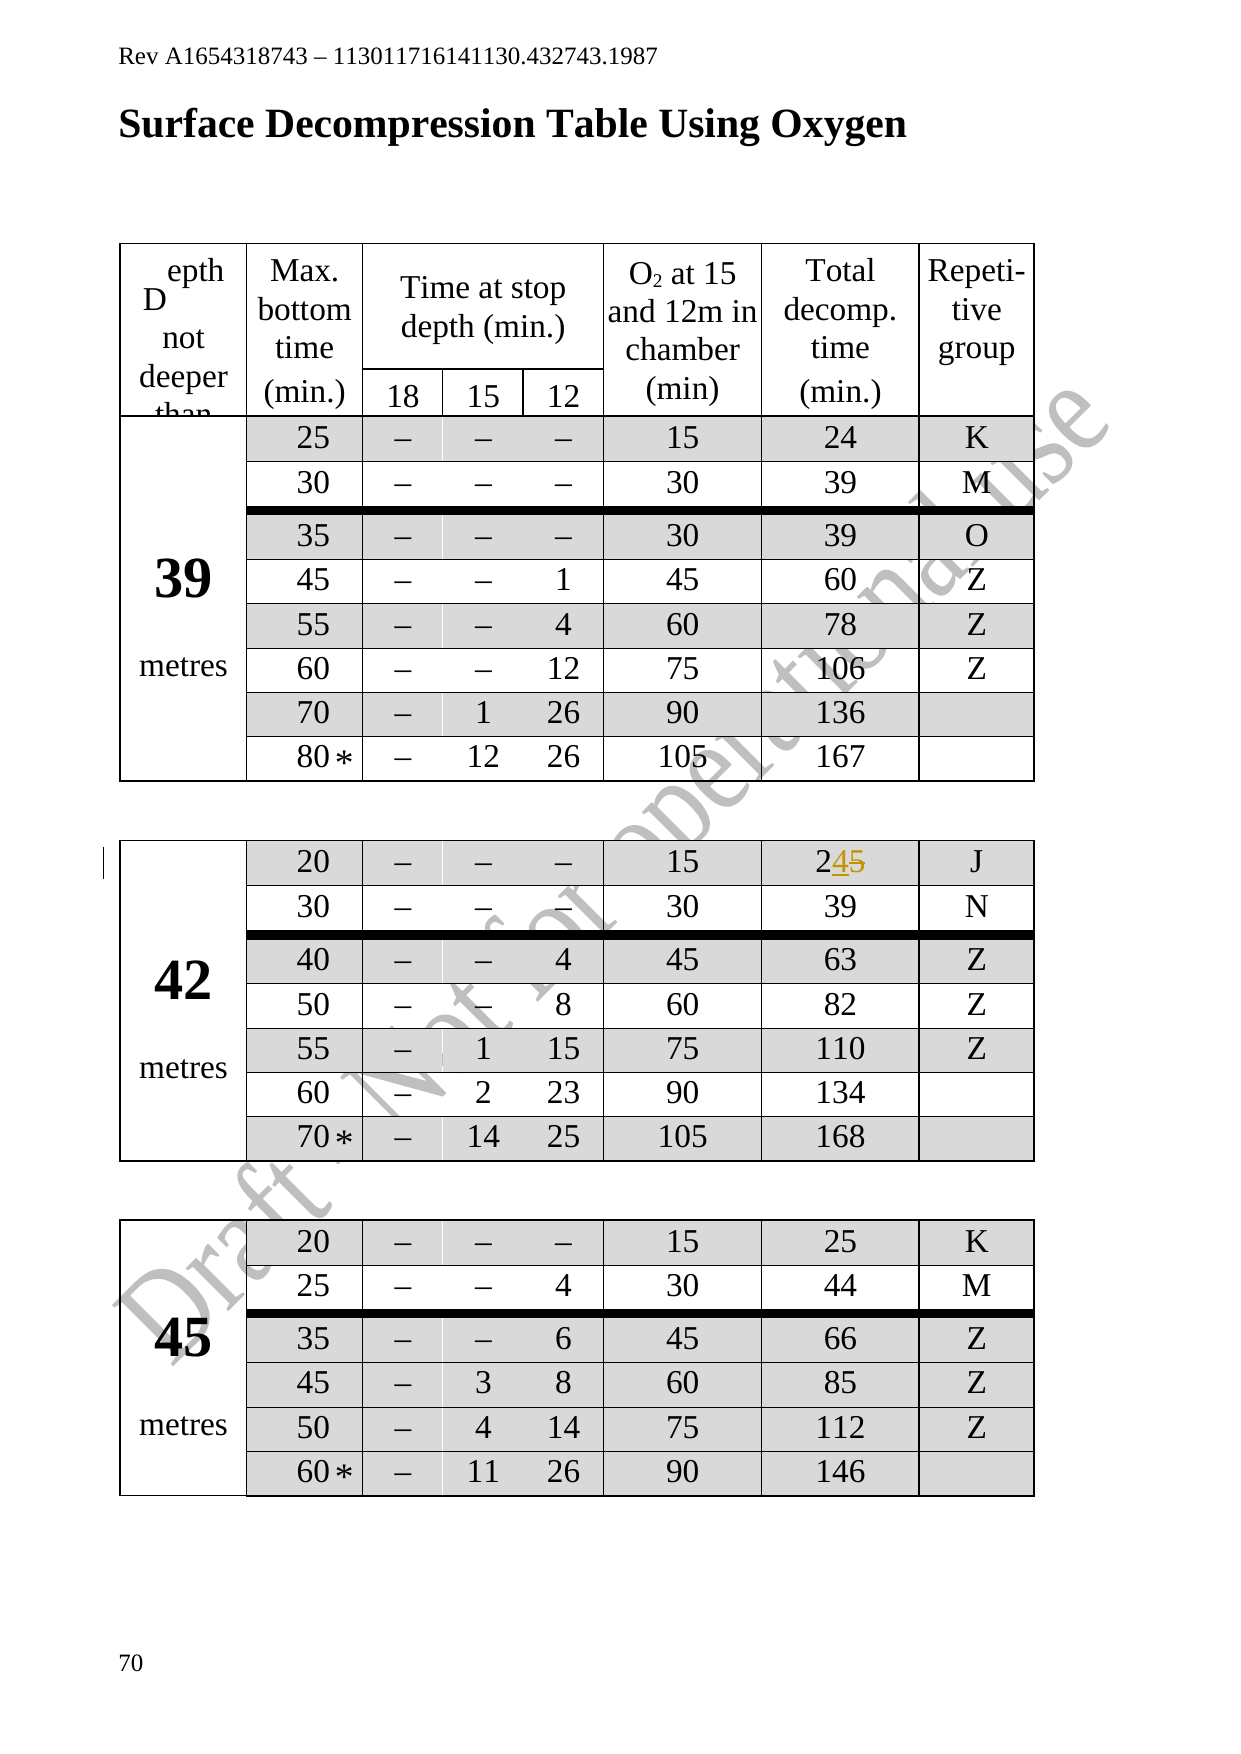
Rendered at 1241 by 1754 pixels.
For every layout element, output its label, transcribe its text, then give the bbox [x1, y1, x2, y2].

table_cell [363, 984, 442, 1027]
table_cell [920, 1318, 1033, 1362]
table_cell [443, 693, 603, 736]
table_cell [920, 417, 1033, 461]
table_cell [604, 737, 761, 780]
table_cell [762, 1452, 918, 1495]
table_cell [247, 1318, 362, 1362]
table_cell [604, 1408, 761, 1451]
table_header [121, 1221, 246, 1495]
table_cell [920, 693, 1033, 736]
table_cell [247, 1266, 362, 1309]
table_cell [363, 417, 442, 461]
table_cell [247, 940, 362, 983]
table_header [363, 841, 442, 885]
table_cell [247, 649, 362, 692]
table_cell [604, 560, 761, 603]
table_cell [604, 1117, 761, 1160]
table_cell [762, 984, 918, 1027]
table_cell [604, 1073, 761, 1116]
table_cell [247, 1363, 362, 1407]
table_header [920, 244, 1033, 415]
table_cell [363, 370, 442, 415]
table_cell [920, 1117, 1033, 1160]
text Surface Decompression Table Using Oxygen [118, 99, 1122, 147]
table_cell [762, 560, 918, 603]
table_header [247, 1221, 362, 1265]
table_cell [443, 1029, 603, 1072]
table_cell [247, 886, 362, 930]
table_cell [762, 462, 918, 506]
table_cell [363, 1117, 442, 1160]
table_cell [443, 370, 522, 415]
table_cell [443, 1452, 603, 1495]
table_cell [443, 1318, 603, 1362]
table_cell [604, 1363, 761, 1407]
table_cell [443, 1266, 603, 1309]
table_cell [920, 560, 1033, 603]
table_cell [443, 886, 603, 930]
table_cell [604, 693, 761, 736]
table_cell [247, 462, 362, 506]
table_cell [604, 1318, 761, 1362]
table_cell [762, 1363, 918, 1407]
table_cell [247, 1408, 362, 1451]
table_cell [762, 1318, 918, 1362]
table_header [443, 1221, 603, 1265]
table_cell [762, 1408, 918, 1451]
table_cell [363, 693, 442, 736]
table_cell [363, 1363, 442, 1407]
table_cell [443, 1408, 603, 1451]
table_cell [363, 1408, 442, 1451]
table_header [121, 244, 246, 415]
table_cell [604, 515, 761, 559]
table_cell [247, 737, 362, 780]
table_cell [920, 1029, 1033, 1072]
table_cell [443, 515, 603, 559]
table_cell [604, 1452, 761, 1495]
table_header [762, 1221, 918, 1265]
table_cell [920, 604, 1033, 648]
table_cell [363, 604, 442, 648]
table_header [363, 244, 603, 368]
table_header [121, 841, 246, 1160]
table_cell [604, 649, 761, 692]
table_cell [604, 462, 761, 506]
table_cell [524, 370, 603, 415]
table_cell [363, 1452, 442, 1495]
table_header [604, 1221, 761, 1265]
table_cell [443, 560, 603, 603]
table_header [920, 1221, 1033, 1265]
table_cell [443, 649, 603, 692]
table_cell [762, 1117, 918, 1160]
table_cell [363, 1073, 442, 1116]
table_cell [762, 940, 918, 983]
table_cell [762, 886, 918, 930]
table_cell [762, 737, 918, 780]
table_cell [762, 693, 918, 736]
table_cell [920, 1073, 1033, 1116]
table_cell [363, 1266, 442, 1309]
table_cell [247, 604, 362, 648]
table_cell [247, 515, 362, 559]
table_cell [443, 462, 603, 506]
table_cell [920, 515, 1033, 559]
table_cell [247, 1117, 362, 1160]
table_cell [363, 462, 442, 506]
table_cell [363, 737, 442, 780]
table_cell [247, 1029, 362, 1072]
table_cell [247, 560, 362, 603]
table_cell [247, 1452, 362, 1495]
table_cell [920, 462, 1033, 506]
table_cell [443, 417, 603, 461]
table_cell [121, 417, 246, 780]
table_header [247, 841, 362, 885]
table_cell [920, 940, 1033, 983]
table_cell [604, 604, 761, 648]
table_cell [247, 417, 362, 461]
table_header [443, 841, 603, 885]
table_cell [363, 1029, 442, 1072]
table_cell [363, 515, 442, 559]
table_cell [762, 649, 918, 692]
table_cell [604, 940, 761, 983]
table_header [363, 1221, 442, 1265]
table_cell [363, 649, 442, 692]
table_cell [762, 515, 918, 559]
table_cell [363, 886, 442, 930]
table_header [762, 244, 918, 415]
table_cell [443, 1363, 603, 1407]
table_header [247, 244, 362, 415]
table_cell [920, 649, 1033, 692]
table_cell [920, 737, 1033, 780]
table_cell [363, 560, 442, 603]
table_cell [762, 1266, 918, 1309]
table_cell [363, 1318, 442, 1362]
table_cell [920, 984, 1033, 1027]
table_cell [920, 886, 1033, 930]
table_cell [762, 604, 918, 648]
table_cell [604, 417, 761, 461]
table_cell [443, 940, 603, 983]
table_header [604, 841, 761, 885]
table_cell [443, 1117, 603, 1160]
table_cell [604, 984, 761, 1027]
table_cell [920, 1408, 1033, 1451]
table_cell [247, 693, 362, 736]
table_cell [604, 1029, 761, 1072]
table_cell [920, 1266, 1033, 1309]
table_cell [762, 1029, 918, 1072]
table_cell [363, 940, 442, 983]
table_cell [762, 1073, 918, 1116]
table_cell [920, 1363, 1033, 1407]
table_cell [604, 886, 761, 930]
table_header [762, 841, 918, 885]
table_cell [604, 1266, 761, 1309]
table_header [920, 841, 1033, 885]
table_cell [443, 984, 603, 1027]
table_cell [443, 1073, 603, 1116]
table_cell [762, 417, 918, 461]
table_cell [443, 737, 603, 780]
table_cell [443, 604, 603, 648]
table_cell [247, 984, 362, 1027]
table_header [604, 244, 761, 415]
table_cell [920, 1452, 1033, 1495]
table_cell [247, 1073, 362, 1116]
